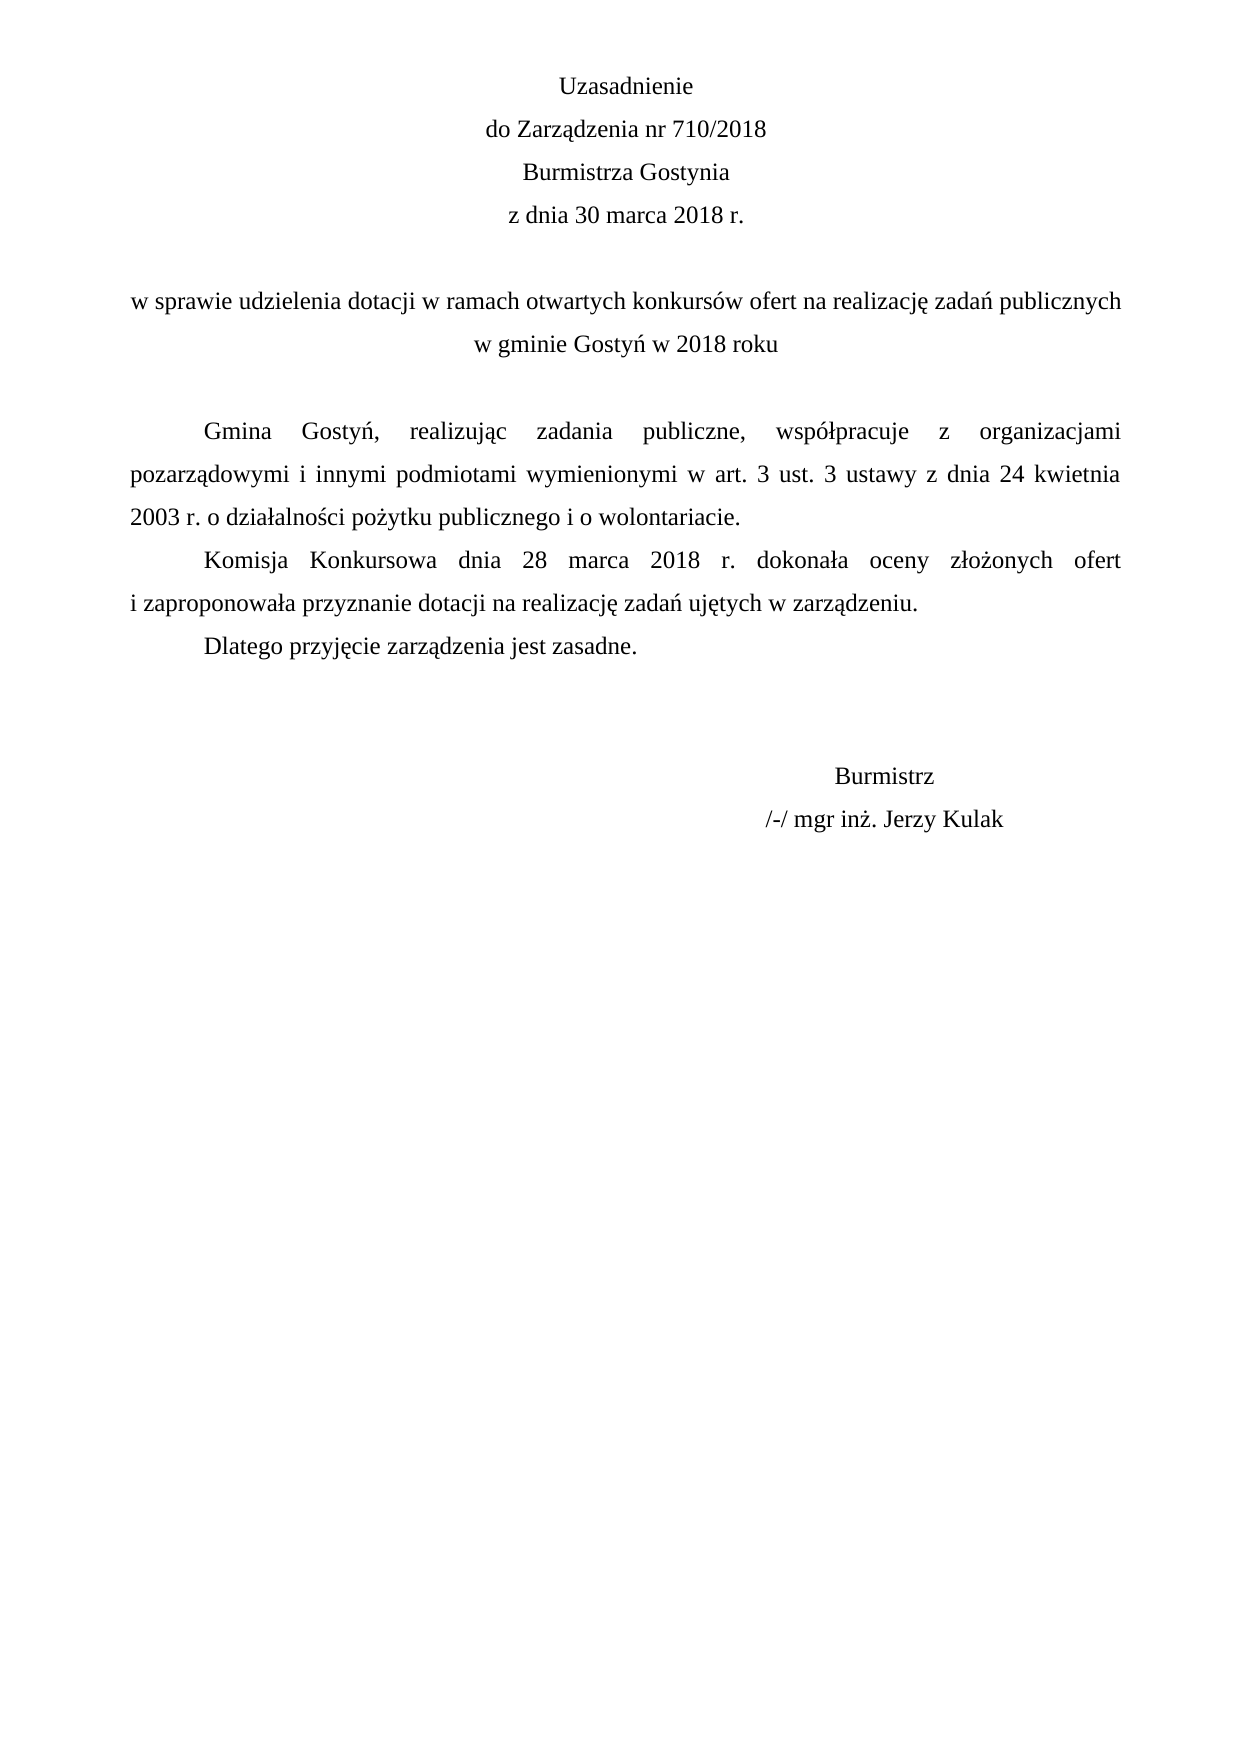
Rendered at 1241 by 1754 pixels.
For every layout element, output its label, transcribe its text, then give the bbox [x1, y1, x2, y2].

text /-/ mgr inż. Jerzy Kulak [647, 804, 1122, 833]
text Burmistrz [647, 761, 1122, 789]
text Gmina Gostyń, realizując zadania publiczne, współpracuje z organizacjami pozarządowymi i innymi podmiotami wymienionymi w art. 3 ust. 3 ustawy z dnia 24 kwietnia 2003 r. o działalności pożytku publicznego i o wolontariacie. [130, 416, 1122, 531]
text Dlatego przyjęcie zarządzenia jest zasadne. [130, 631, 1122, 660]
text Komisja Konkursowa dnia 28 marca 2018 r. dokonała oceny złożonych ofert i zaproponowała przyznanie dotacji na realizację zadań ujętych w zarządzeniu. [130, 545, 1122, 617]
text w sprawie udzielenia dotacji w ramach otwartych konkursów ofert na realizację zadań publicznych w gminie Gostyń w 2018 roku [130, 286, 1122, 358]
text z dnia 30 marca 2018 r. [130, 200, 1122, 229]
text Uzasadnienie [130, 71, 1122, 99]
text Burmistrza Gostynia [130, 157, 1122, 186]
text do Zarządzenia nr 710/2018 [130, 114, 1122, 143]
